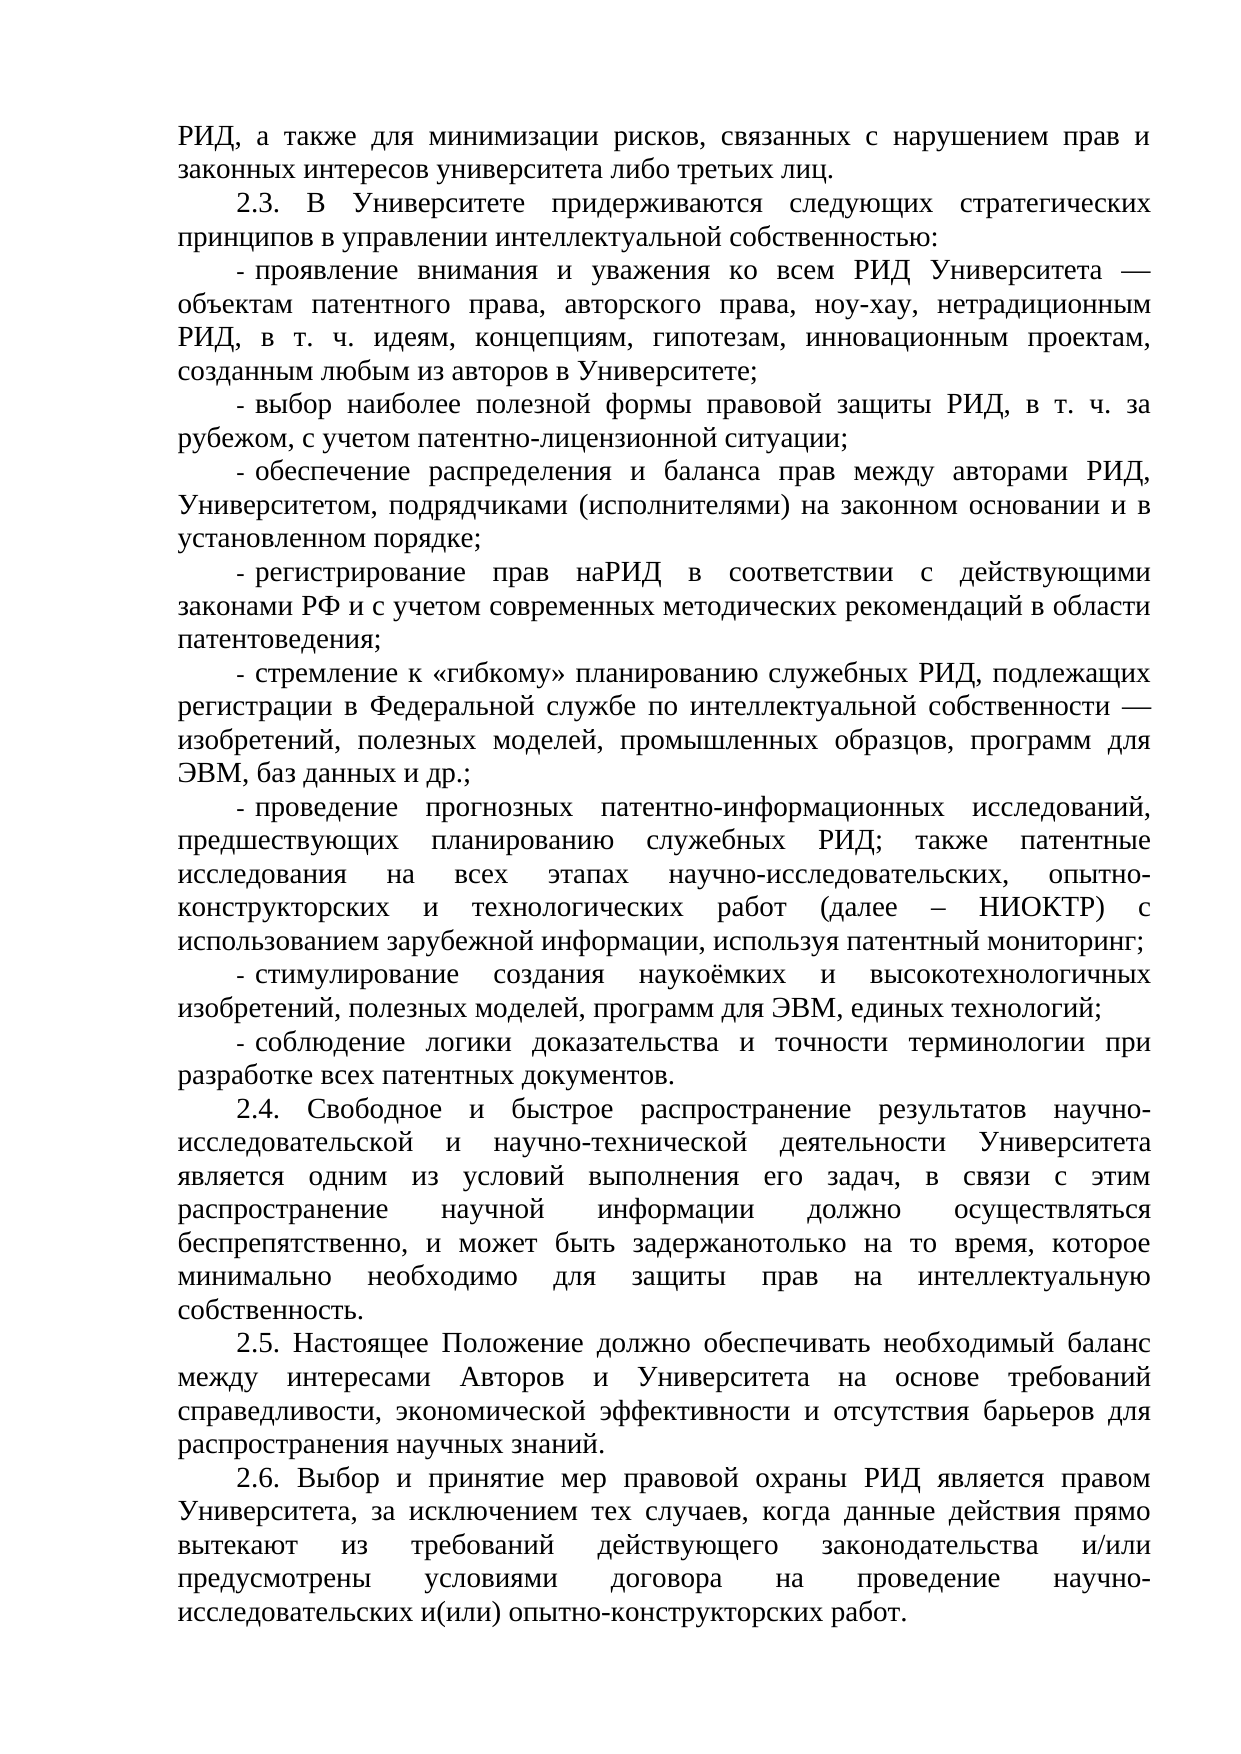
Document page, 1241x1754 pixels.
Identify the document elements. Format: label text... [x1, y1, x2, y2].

list регистрирование прав наРИД в соответствии с действующими законами РФ и с учетом современных методических рекомендаций в области патентоведения; [177, 554, 1152, 655]
text 2.6. Выбор и принятие мер правовой охраны РИД является правом Университета, за исключением тех случаев, когда данные действия прямо вытекают из требований действующего законодательства и/или предусмотрены условиями договора на проведение научно-исследовательских и(или) опытно-конструкторских работ. [177, 1460, 1152, 1627]
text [177, 118, 1152, 185]
list стимулирование создания наукоёмких и высокотехнологичных изобретений, полезных моделей, программ для ЭВМ, единых технологий; [177, 957, 1152, 1024]
list обеспечение распределения и баланса прав между авторами РИД, Университетом, подрядчиками (исполнителями) на законном основании и в установленном порядке; [177, 453, 1152, 554]
list стремление к «гибкому» планированию служебных РИД, подлежащих регистрации в Федеральной службе по интеллектуальной собственности — изобретений, полезных моделей, промышленных образцов, программ для ЭВМ, баз данных и др.; [177, 655, 1152, 789]
list выбор наиболее полезной формы правовой защиты РИД, в т. ч. за рубежом, с учетом патентно-лицензионной ситуации; [177, 386, 1152, 453]
list соблюдение логики доказательства и точности терминологии при разработке всех патентных документов. [177, 1024, 1152, 1091]
list проявление внимания и уважения ко всем РИД Университета — объектам патентного права, авторского права, ноу-хау, нетрадиционным РИД, в т. ч. идеям, концепциям, гипотезам, инновационным проектам, созданным любым из авторов в Университете; [177, 252, 1152, 386]
text 2.5. Настоящее Положение должно обеспечивать необходимый баланс между интересами Авторов и Университета на основе требований справедливости, экономической эффективности и отсутствия барьеров для распространения научных знаний. [177, 1326, 1152, 1460]
text 2.3. В Университете придерживаются следующих стратегических принципов в управлении интеллектуальной собственностью: [177, 185, 1152, 252]
list проведение прогнозных патентно-информационных исследований, предшествующих планированию служебных РИД; также патентные исследования на всех этапах научно-исследовательских, опытно-конструкторских и технологических работ (далее – НИОКТР) с использованием зарубежной информации, используя патентный мониторинг; [177, 789, 1152, 957]
text 2.4. Свободное и быстрое распространение результатов научно-исследовательской и научно-технической деятельности Университета является одним из условий выполнения его задач, в связи с этим распространение научной информации должно осуществляться беспрепятственно, и может быть задержанотолько на то время, которое минимально необходимо для защиты прав на интеллектуальную собственность. [177, 1091, 1152, 1326]
